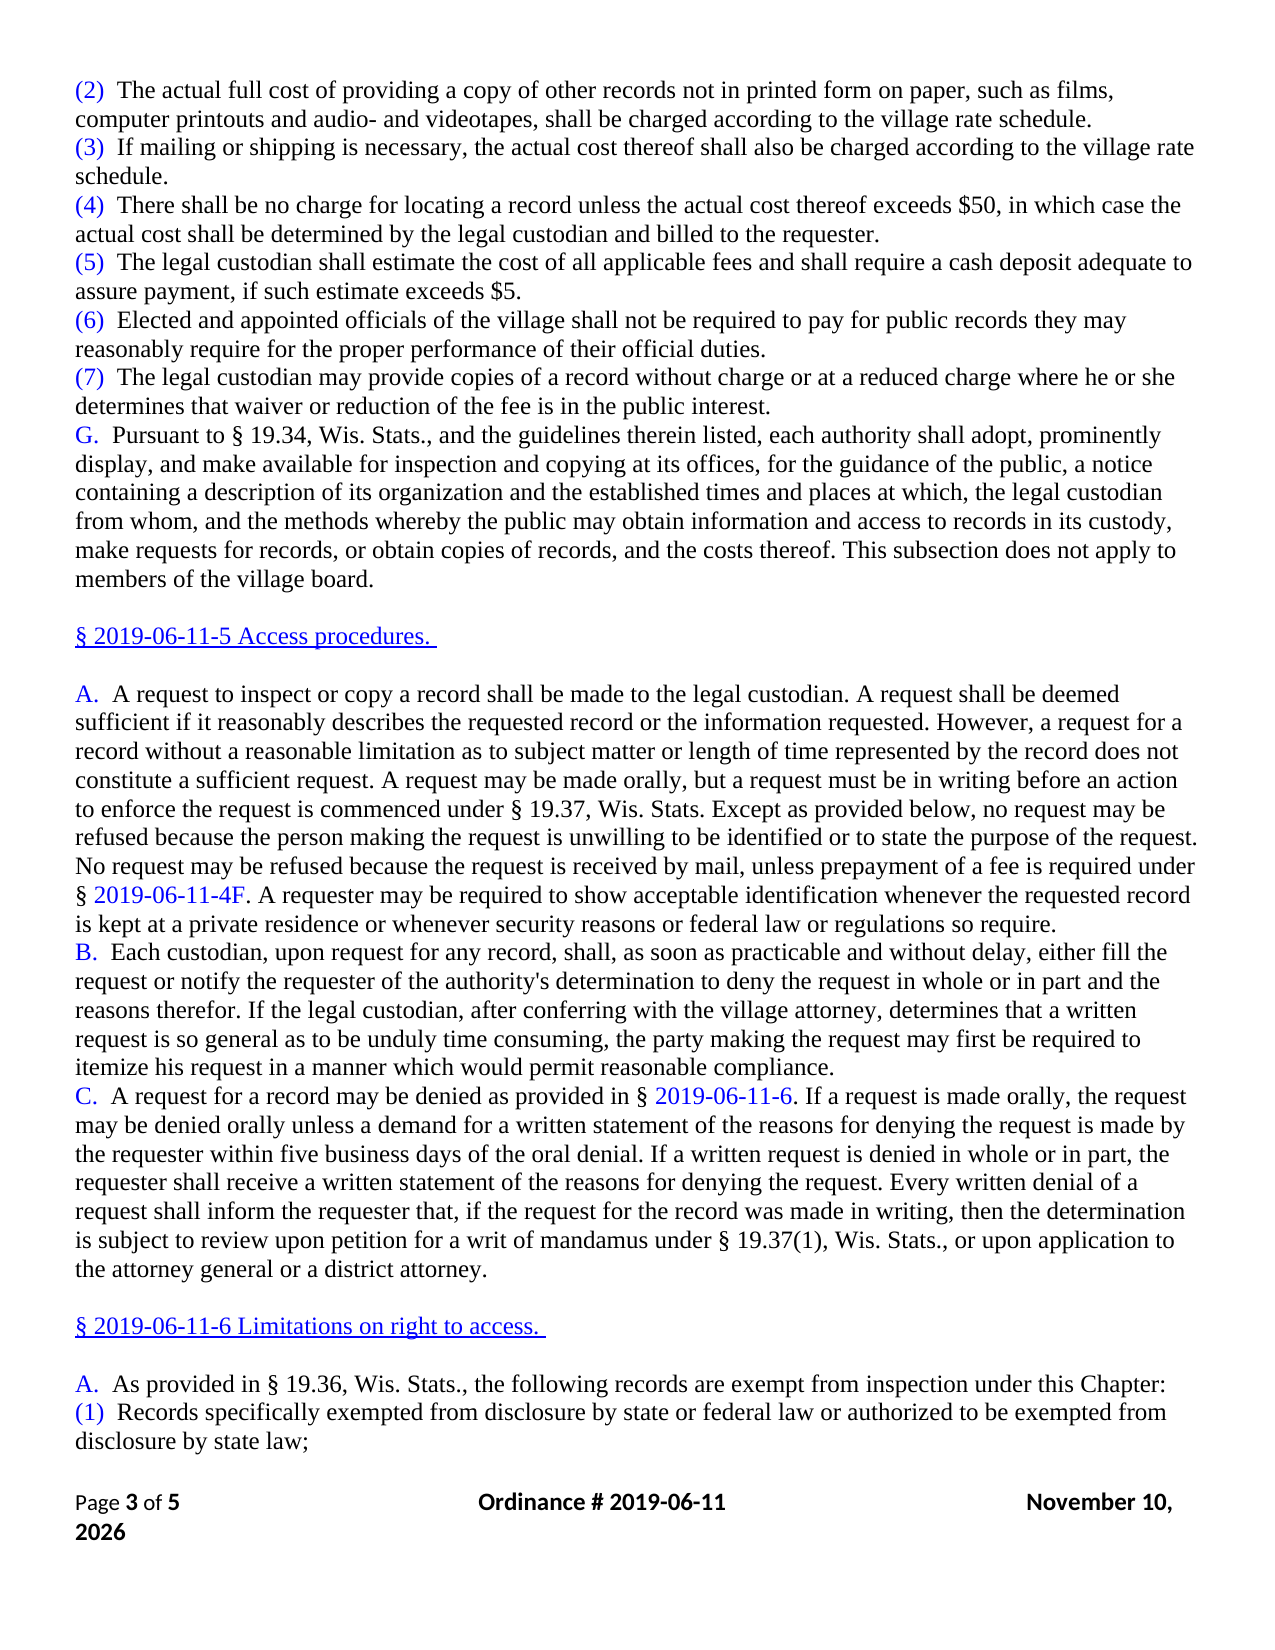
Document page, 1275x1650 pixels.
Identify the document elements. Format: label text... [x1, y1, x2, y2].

text (1) Records specifically exempted from disclosure by state or federal law or authorized to be exempted from disclosure by state law; [75, 1397, 1200, 1455]
text A. As provided in § 19.36, Wis. Stats., the following records are exempt from inspection under this Chapter: [75, 1369, 1200, 1397]
text C. A request for a record may be denied as provided in § 2019-06-11-6. If a request is made orally, the request may be denied orally unless a demand for a written statement of the reasons for denying the request is made by the requester within five business days of the oral denial. If a written request is denied in whole or in part, the requester shall receive a written statement of the reasons for denying the request. Every written denial of a request shall inform the requester that, if the request for the record was made in writing, then the determination is subject to review upon petition for a writ of mandamus under § 19.37(1), Wis. Stats., or upon application to the attorney general or a district attorney. [75, 1081, 1200, 1282]
text (2) The actual full cost of providing a copy of other records not in printed form on paper, such as films, computer printouts and audio- and videotapes, shall be charged according to the village rate schedule. [75, 75, 1200, 132]
text (7) The legal custodian may provide copies of a record without charge or at a reduced charge where he or she determines that waiver or reduction of the fee is in the public interest. [75, 362, 1200, 420]
text A. A request to inspect or copy a record shall be made to the legal custodian. A request shall be deemed sufficient if it reasonably describes the requested record or the information requested. However, a request for a record without a reasonable limitation as to subject matter or length of time represented by the record does not constitute a sufficient request. A request may be made orally, but a request must be in writing before an action to enforce the request is commenced under § 19.37, Wis. Stats. Except as provided below, no request may be refused because the person making the request is unwilling to be identified or to state the purpose of the request. No request may be refused because the request is received by mail, unless prepayment of a fee is required under § 2019-06-11-4F. A requester may be required to show acceptable identification whenever the requested record is kept at a private residence or whenever security reasons or federal law or regulations so require. [75, 679, 1200, 937]
text (5) The legal custodian shall estimate the cost of all applicable fees and shall require a cash deposit adequate to assure payment, if such estimate exceeds $5. [75, 247, 1200, 305]
text (3) If mailing or shipping is necessary, the actual cost thereof shall also be charged according to the village rate schedule. [75, 132, 1200, 190]
text § 2019-06-11-5 Access procedures. [75, 621, 1200, 650]
text § 2019-06-11-6 Limitations on right to access. [75, 1311, 1200, 1340]
text B. Each custodian, upon request for any record, shall, as soon as practicable and without delay, either fill the request or notify the requester of the authority's determination to deny the request in whole or in part and the reasons therefor. If the legal custodian, after conferring with the village attorney, determines that a written request is so general as to be unduly time consuming, the party making the request may first be required to itemize his request in a manner which would permit reasonable compliance. [75, 937, 1200, 1081]
text G. Pursuant to § 19.34, Wis. Stats., and the guidelines therein listed, each authority shall adopt, prominently display, and make available for inspection and copying at its offices, for the guidance of the public, a notice containing a description of its organization and the established times and places at which, the legal custodian from whom, and the methods whereby the public may obtain information and access to records in its custody, make requests for records, or obtain copies of records, and the costs thereof. This subsection does not apply to members of the village board. [75, 420, 1200, 592]
text (6) Elected and appointed officials of the village shall not be required to pay for public records they may reasonably require for the proper performance of their official duties. [75, 305, 1200, 362]
text (4) There shall be no charge for locating a record unless the actual cost thereof exceeds $50, in which case the actual cost shall be determined by the legal custodian and billed to the requester. [75, 190, 1200, 247]
